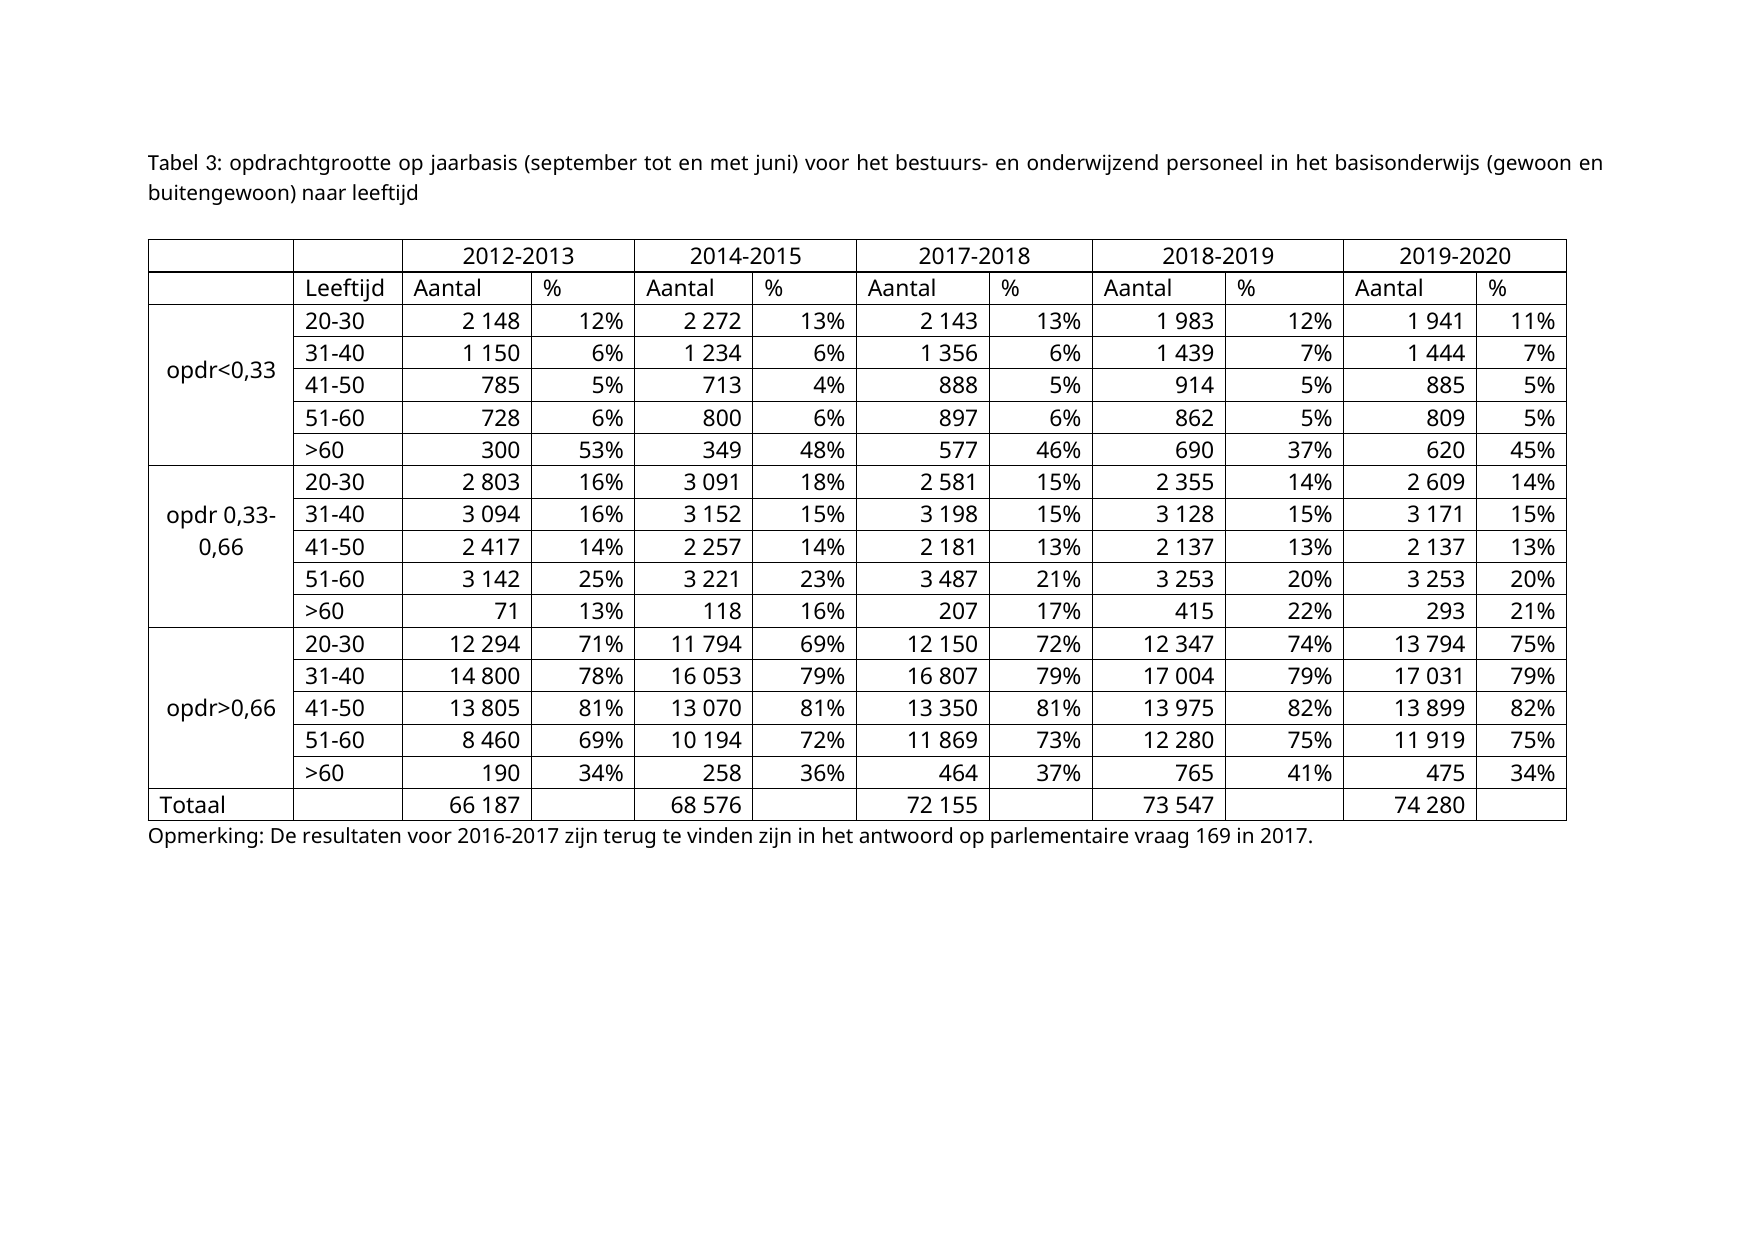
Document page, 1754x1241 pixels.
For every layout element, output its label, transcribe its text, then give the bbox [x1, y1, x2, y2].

table_header 2017-2018 [857, 240, 1092, 271]
table_cell opdr<0,33 [149, 305, 293, 465]
table_cell 18% [753, 466, 856, 497]
table_cell Aantal [857, 273, 989, 304]
table_cell 2 355 [1093, 466, 1225, 497]
table_cell 1 444 [1344, 337, 1476, 368]
table_cell 15% [1226, 499, 1343, 530]
table_cell % [1477, 273, 1566, 304]
table_cell 3 128 [1093, 499, 1225, 530]
table_cell 2 181 [857, 531, 989, 562]
table_cell 41-50 [294, 692, 402, 723]
table_cell 81% [532, 692, 634, 723]
table_cell 207 [857, 595, 989, 627]
table_cell 11 919 [1344, 725, 1476, 756]
table_cell 82% [1477, 692, 1566, 723]
table_cell % [1226, 273, 1343, 304]
table_cell 16 053 [635, 660, 752, 691]
table_cell 31-40 [294, 337, 402, 368]
table_cell 3 142 [403, 563, 531, 594]
table_cell % [532, 273, 634, 304]
table_cell Aantal [1344, 273, 1476, 304]
table_header 2019-2020 [1344, 240, 1566, 271]
table_cell 14% [753, 531, 856, 562]
table_cell 464 [857, 757, 989, 788]
table_cell opdr>0,66 [149, 628, 293, 788]
table_cell [149, 273, 293, 304]
table_cell 51-60 [294, 563, 402, 594]
table_cell [753, 789, 856, 820]
table_cell 82% [1226, 692, 1343, 723]
table_cell 415 [1093, 595, 1225, 627]
table_cell 17 004 [1093, 660, 1225, 691]
table_cell 72% [990, 628, 1092, 659]
table_cell 190 [403, 757, 531, 788]
table_cell 69% [753, 628, 856, 659]
table_cell 17% [990, 595, 1092, 627]
table_cell 41% [1226, 757, 1343, 788]
table_cell 66 187 [403, 789, 531, 820]
table_cell 2 148 [403, 305, 531, 336]
table_cell 16% [532, 466, 634, 497]
table_cell 13 899 [1344, 692, 1476, 723]
table_cell 13% [1226, 531, 1343, 562]
table_cell >60 [294, 757, 402, 788]
table_cell 2 137 [1093, 531, 1225, 562]
table_cell 34% [532, 757, 634, 788]
table_cell 5% [1477, 402, 1566, 433]
table_cell 14% [1226, 466, 1343, 497]
table_cell 16 807 [857, 660, 989, 691]
table_cell 14% [532, 531, 634, 562]
table_cell 13 975 [1093, 692, 1225, 723]
table_cell [532, 789, 634, 820]
table_cell 2 803 [403, 466, 531, 497]
table_cell 41-50 [294, 369, 402, 401]
table_cell 1 356 [857, 337, 989, 368]
table_cell 4% [753, 369, 856, 401]
table_cell 118 [635, 595, 752, 627]
text Tabel 3: opdrachtgrootte op jaarbasis (september tot en met juni) voor het bestuurs- en onderwijzend personeel in het basisonderwijs (gewoon en buitengewoon) naar leeftijd [148, 148, 1606, 207]
table_cell 13% [753, 305, 856, 336]
table_cell opdr 0,33-0,66 [149, 466, 293, 627]
table_cell 13% [1477, 531, 1566, 562]
table_cell 6% [990, 402, 1092, 433]
table_cell 37% [990, 757, 1092, 788]
table_cell 785 [403, 369, 531, 401]
table_cell 46% [990, 434, 1092, 465]
table_cell 12 280 [1093, 725, 1225, 756]
table_cell 3 171 [1344, 499, 1476, 530]
table_cell 7% [1477, 337, 1566, 368]
table_cell 71 [403, 595, 531, 627]
table_cell 31-40 [294, 660, 402, 691]
table_cell 2 581 [857, 466, 989, 497]
table_cell 885 [1344, 369, 1476, 401]
table_cell 45% [1477, 434, 1566, 465]
table_cell 13 794 [1344, 628, 1476, 659]
table_cell 6% [532, 337, 634, 368]
table_header 2012-2013 [403, 240, 634, 271]
table_cell 12% [532, 305, 634, 336]
table_cell 75% [1477, 725, 1566, 756]
table_cell 73 547 [1093, 789, 1225, 820]
table_cell Totaal [149, 789, 293, 820]
table_header [294, 240, 402, 271]
table_cell 800 [635, 402, 752, 433]
table_cell 21% [990, 563, 1092, 594]
table_cell 72 155 [857, 789, 989, 820]
table_cell [1477, 789, 1566, 820]
table_cell % [753, 273, 856, 304]
table_cell 21% [1477, 595, 1566, 627]
table_cell 79% [753, 660, 856, 691]
table_cell 14% [1477, 466, 1566, 497]
table_cell 69% [532, 725, 634, 756]
table_cell 6% [753, 337, 856, 368]
table_cell 300 [403, 434, 531, 465]
table_cell 897 [857, 402, 989, 433]
table_cell 15% [1477, 499, 1566, 530]
table_cell 5% [990, 369, 1092, 401]
table_cell 23% [753, 563, 856, 594]
table_cell 13% [990, 531, 1092, 562]
table_cell Aantal [403, 273, 531, 304]
table_cell 7% [1226, 337, 1343, 368]
table_cell 13 805 [403, 692, 531, 723]
table_cell 17 031 [1344, 660, 1476, 691]
table_cell 12 150 [857, 628, 989, 659]
table_cell 2 609 [1344, 466, 1476, 497]
table_cell 1 439 [1093, 337, 1225, 368]
table_cell 78% [532, 660, 634, 691]
table_cell 6% [532, 402, 634, 433]
table_cell 690 [1093, 434, 1225, 465]
table_cell 6% [990, 337, 1092, 368]
table_cell 914 [1093, 369, 1225, 401]
table_cell 5% [1226, 402, 1343, 433]
table_cell 36% [753, 757, 856, 788]
table_cell >60 [294, 595, 402, 627]
table_cell Aantal [1093, 273, 1225, 304]
table_cell 1 150 [403, 337, 531, 368]
table_header [149, 240, 293, 271]
table_cell 51-60 [294, 725, 402, 756]
table_cell 15% [753, 499, 856, 530]
table_header 2018-2019 [1093, 240, 1343, 271]
table_cell 12% [1226, 305, 1343, 336]
table_cell 20-30 [294, 466, 402, 497]
table_cell 1 941 [1344, 305, 1476, 336]
table_cell 34% [1477, 757, 1566, 788]
table_cell 13% [990, 305, 1092, 336]
table_cell 72% [753, 725, 856, 756]
table_cell 3 487 [857, 563, 989, 594]
table_cell 37% [1226, 434, 1343, 465]
table_cell 620 [1344, 434, 1476, 465]
table_cell 75% [1477, 628, 1566, 659]
table_cell 16% [532, 499, 634, 530]
table_cell 349 [635, 434, 752, 465]
table_cell 22% [1226, 595, 1343, 627]
table_cell 16% [753, 595, 856, 627]
table_cell 2 137 [1344, 531, 1476, 562]
table_cell 81% [753, 692, 856, 723]
table_cell 20-30 [294, 305, 402, 336]
table_cell 713 [635, 369, 752, 401]
table_cell 13 070 [635, 692, 752, 723]
table_cell 12 294 [403, 628, 531, 659]
table_cell 2 417 [403, 531, 531, 562]
table_cell 3 221 [635, 563, 752, 594]
table_cell 2 257 [635, 531, 752, 562]
table_cell 79% [1226, 660, 1343, 691]
table_cell 20% [1477, 563, 1566, 594]
table_cell 13 350 [857, 692, 989, 723]
table_cell 11 869 [857, 725, 989, 756]
table_cell 74% [1226, 628, 1343, 659]
table_cell 10 194 [635, 725, 752, 756]
table_cell 11 794 [635, 628, 752, 659]
table_cell Leeftijd [294, 273, 402, 304]
table_cell 12 347 [1093, 628, 1225, 659]
table_cell 6% [753, 402, 856, 433]
table_cell 809 [1344, 402, 1476, 433]
table_cell 51-60 [294, 402, 402, 433]
table_header 2014-2015 [635, 240, 856, 271]
table_cell 3 253 [1093, 563, 1225, 594]
table_cell 14 800 [403, 660, 531, 691]
table_cell 5% [1226, 369, 1343, 401]
table_cell 48% [753, 434, 856, 465]
table_cell 25% [532, 563, 634, 594]
table_cell 75% [1226, 725, 1343, 756]
table_cell 74 280 [1344, 789, 1476, 820]
table_cell 20-30 [294, 628, 402, 659]
table_cell 53% [532, 434, 634, 465]
table_cell 293 [1344, 595, 1476, 627]
table_cell 3 152 [635, 499, 752, 530]
table_cell 2 272 [635, 305, 752, 336]
table_cell 3 091 [635, 466, 752, 497]
table_cell % [990, 273, 1092, 304]
table_cell 11% [1477, 305, 1566, 336]
table_cell 1 983 [1093, 305, 1225, 336]
table_cell 13% [532, 595, 634, 627]
table_cell 3 198 [857, 499, 989, 530]
table_cell 79% [1477, 660, 1566, 691]
table_cell 71% [532, 628, 634, 659]
table_cell [990, 789, 1092, 820]
table_cell 2 143 [857, 305, 989, 336]
table_cell [294, 789, 402, 820]
table_cell 15% [990, 499, 1092, 530]
table_cell 728 [403, 402, 531, 433]
table_cell 5% [532, 369, 634, 401]
table_cell 862 [1093, 402, 1225, 433]
table_cell 1 234 [635, 337, 752, 368]
table_cell 765 [1093, 757, 1225, 788]
table_cell 15% [990, 466, 1092, 497]
table_cell 31-40 [294, 499, 402, 530]
text Opmerking: De resultaten voor 2016-2017 zijn terug te vinden zijn in het antwoord op parlementaire vraag 169 in 2017. [148, 821, 1606, 850]
table_cell 41-50 [294, 531, 402, 562]
table_cell 68 576 [635, 789, 752, 820]
table_cell 5% [1477, 369, 1566, 401]
table_cell 475 [1344, 757, 1476, 788]
table_cell 8 460 [403, 725, 531, 756]
table_cell 79% [990, 660, 1092, 691]
table_cell 258 [635, 757, 752, 788]
table_cell 20% [1226, 563, 1343, 594]
table_cell >60 [294, 434, 402, 465]
table_cell 577 [857, 434, 989, 465]
table_cell 3 253 [1344, 563, 1476, 594]
table_cell 888 [857, 369, 989, 401]
table_cell 73% [990, 725, 1092, 756]
table_cell [1226, 789, 1343, 820]
table_cell Aantal [635, 273, 752, 304]
table_cell 3 094 [403, 499, 531, 530]
table_cell 81% [990, 692, 1092, 723]
